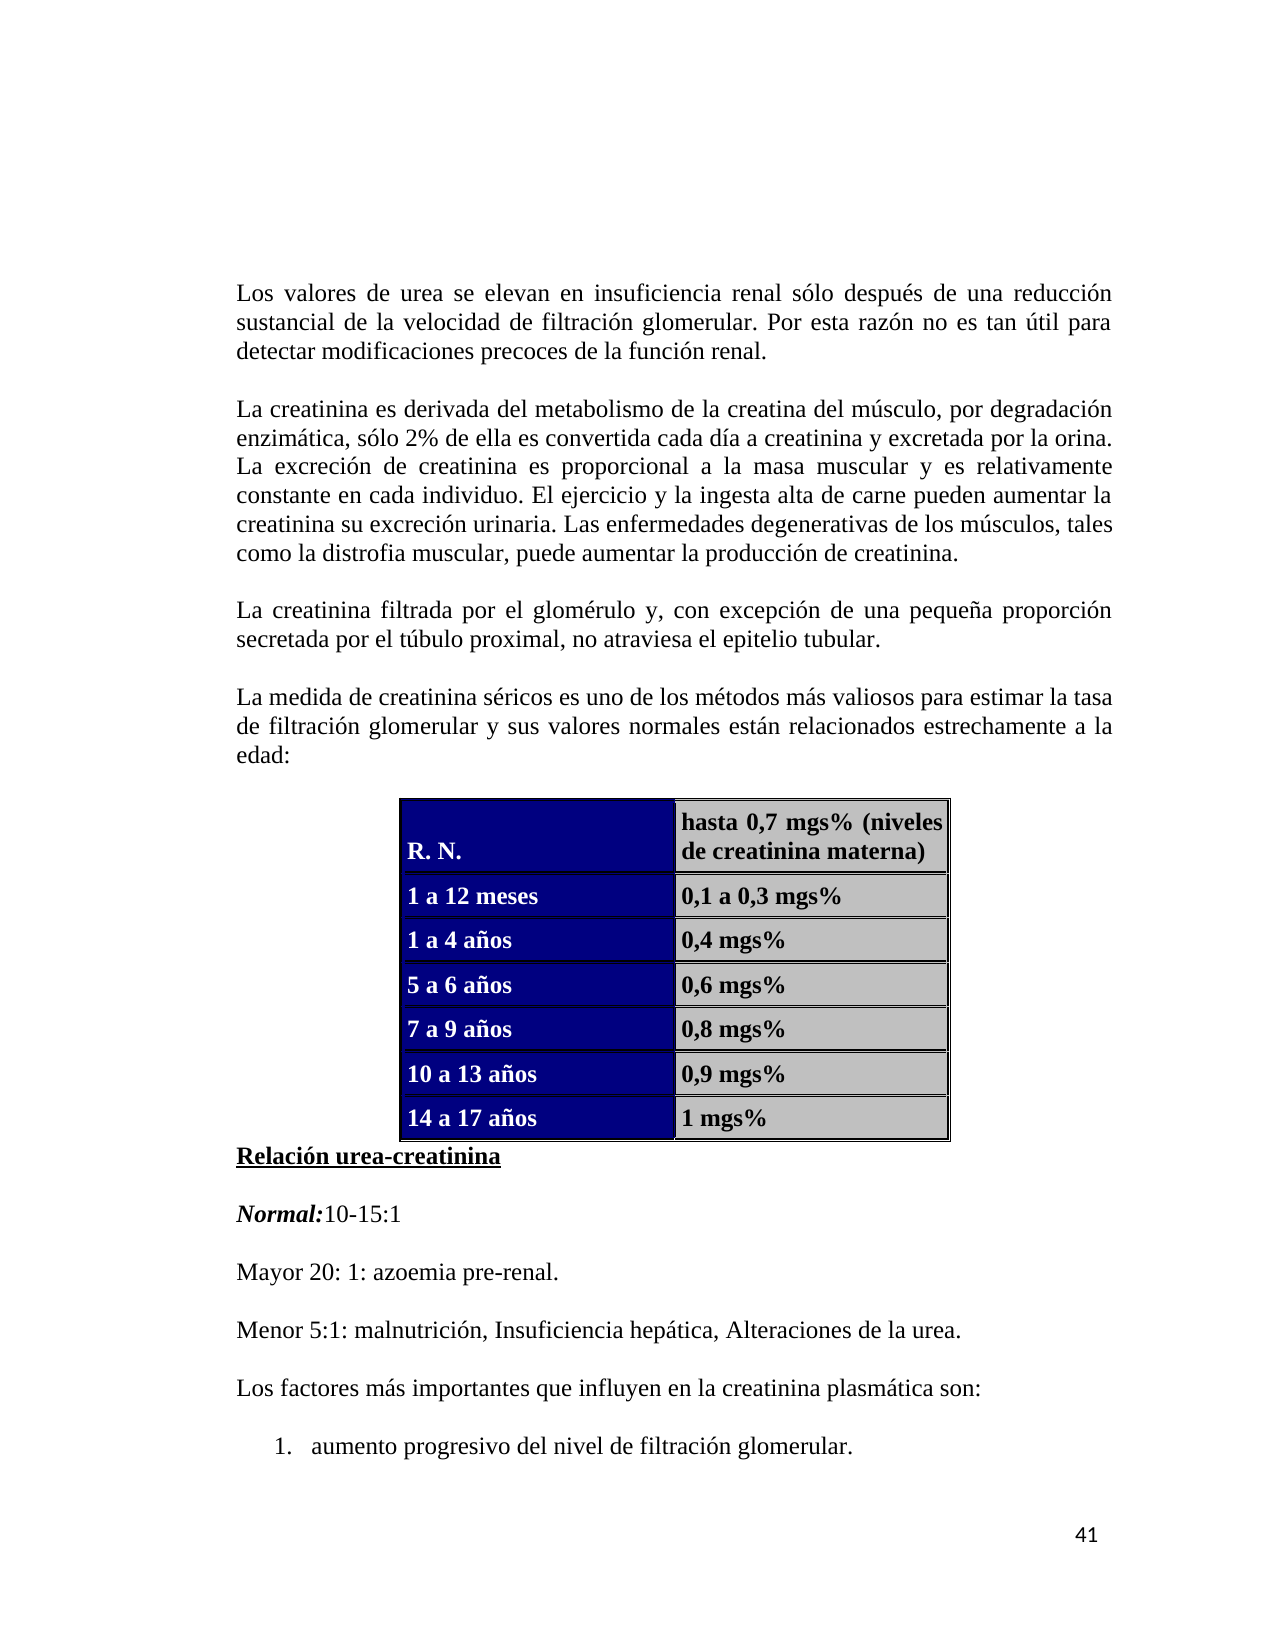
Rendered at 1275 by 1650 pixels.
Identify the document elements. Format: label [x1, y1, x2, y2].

table_header [236, 236, 1113, 1473]
